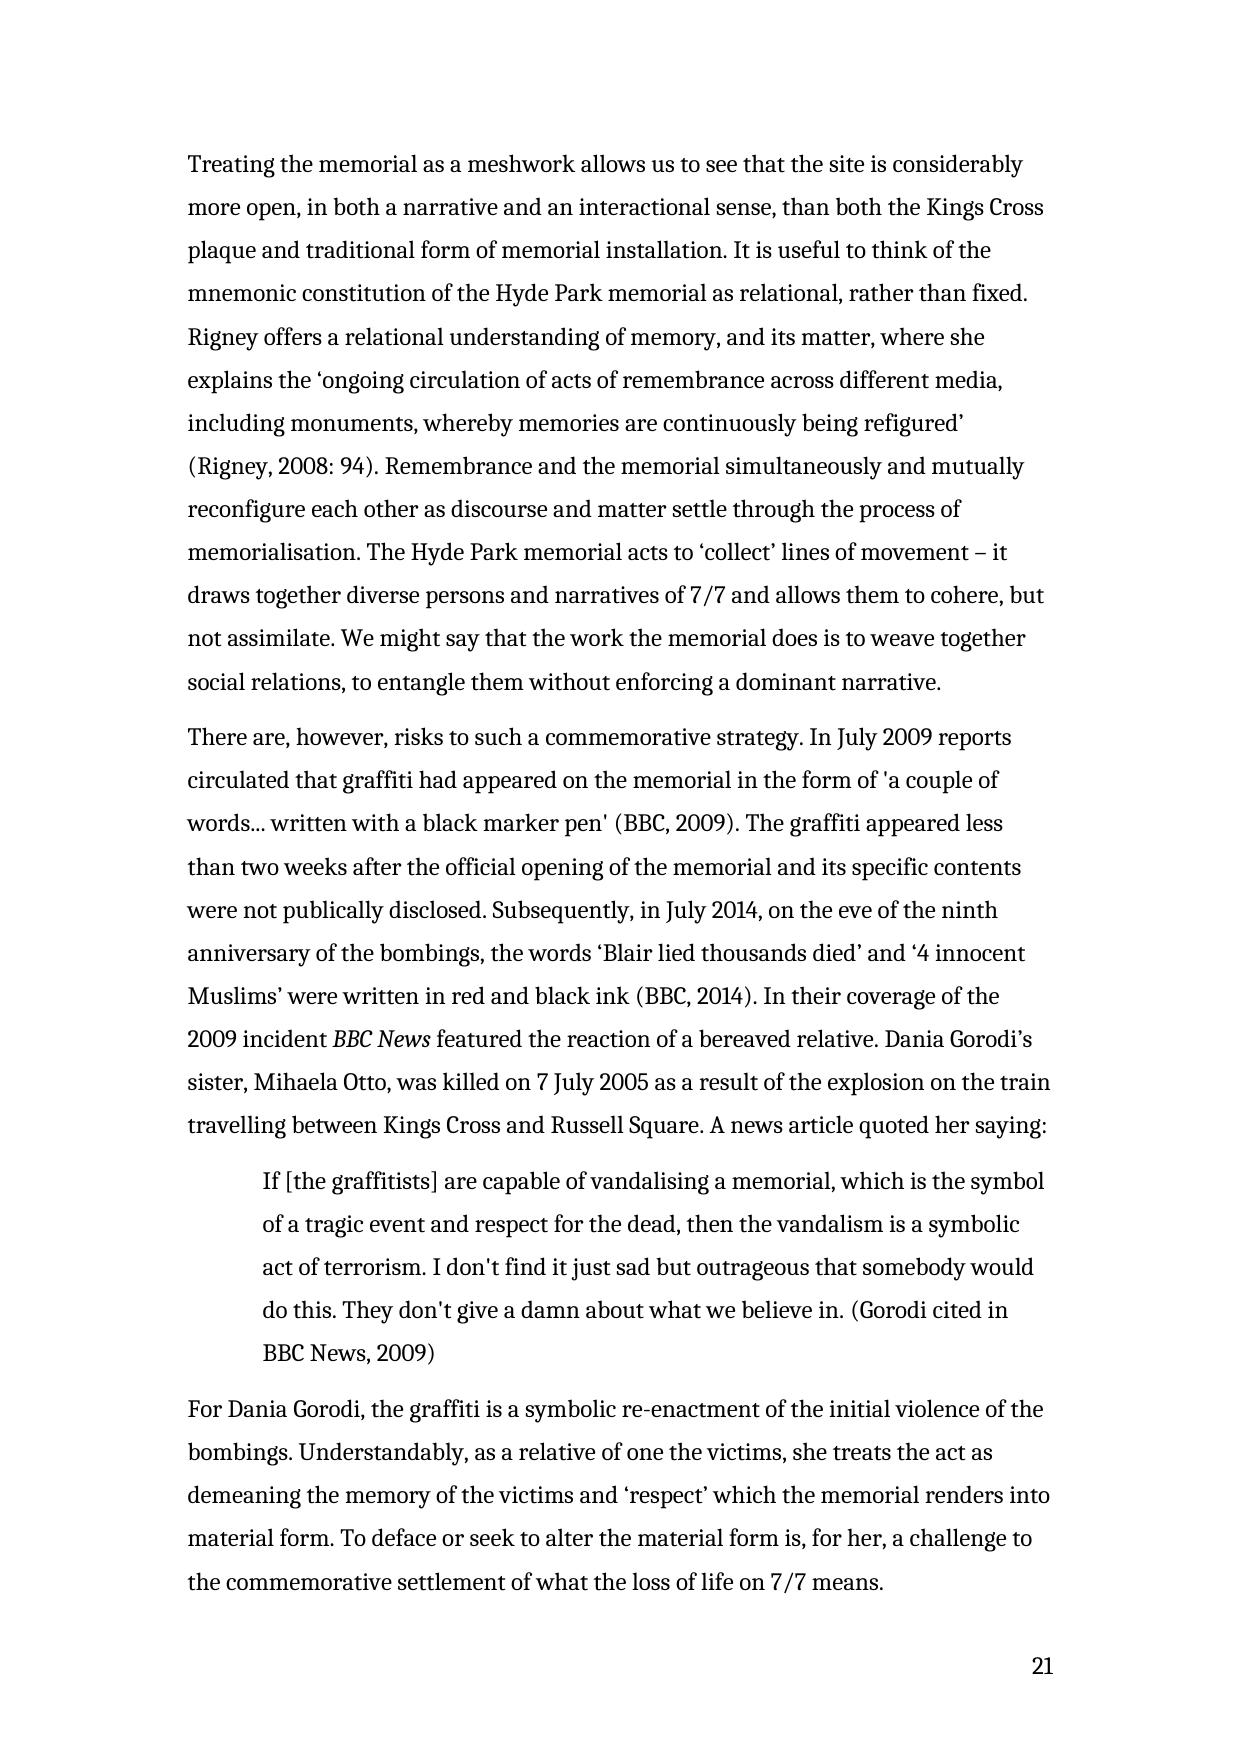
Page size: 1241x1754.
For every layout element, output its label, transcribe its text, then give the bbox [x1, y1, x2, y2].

text There are, however, risks to such a commemorative strategy. In July 2009 reports circulated that graffiti had appeared on the memorial in the form of 'a couple of words... written with a black marker pen' (BBC, 2009). The graffiti appeared less than two weeks after the official opening of the memorial and its specific contents were not publically disclosed. Subsequently, in July 2014, on the eve of the ninth anniversary of the bombings, the words ‘Blair lied thousands died’ and ‘4 innocent Muslims’ were written in red and black ink (BBC, 2014). In their coverage of the 2009 incident BBC News featured the reaction of a bereaved relative. Dania Gorodi’s sister, Mihaela Otto, was killed on 7 July 2005 as a result of the explosion on the train travelling between Kings Cross and Russell Square. A news article quoted her saying: [187, 723, 1053, 1140]
text If [the graffitists] are capable of vandalising a memorial, which is the symbol of a tragic event and respect for the dead, then the vandalism is a symbolic act of terrorism. I don't find it just sad but outrageous that somebody would do this. They don't give a damn about what we believe in. (Gorodi cited in BBC News, 2009) [262, 1167, 1053, 1368]
text For Dania Gorodi, the graffiti is a symbolic re-enactment of the initial violence of the bombings. Understandably, as a relative of one the victims, she treats the act as demeaning the memory of the victims and ‘respect’ which the memorial renders into material form. To deface or seek to alter the material form is, for her, a challenge to the commemorative settlement of what the loss of life on 7/7 means. [187, 1395, 1053, 1596]
text Treating the memorial as a meshwork allows us to see that the site is considerably more open, in both a narrative and an interactional sense, than both the Kings Cross plaque and traditional form of memorial installation. It is useful to think of the mnemonic constitution of the Hyde Park memorial as relational, rather than fixed. Rigney offers a relational understanding of memory, and its matter, where she explains the ‘ongoing circulation of acts of remembrance across different media, including monuments, whereby memories are continuously being refigured’ (Rigney, 2008: 94). Remembrance and the memorial simultaneously and mutually reconfigure each other as discourse and matter settle through the process of memorialisation. The Hyde Park memorial acts to ‘collect’ lines of movement – it draws together diverse persons and narratives of 7/7 and allows them to cohere, but not assimilate. We might say that the work the memorial does is to weave together social relations, to entangle them without enforcing a dominant narrative. [187, 150, 1053, 696]
